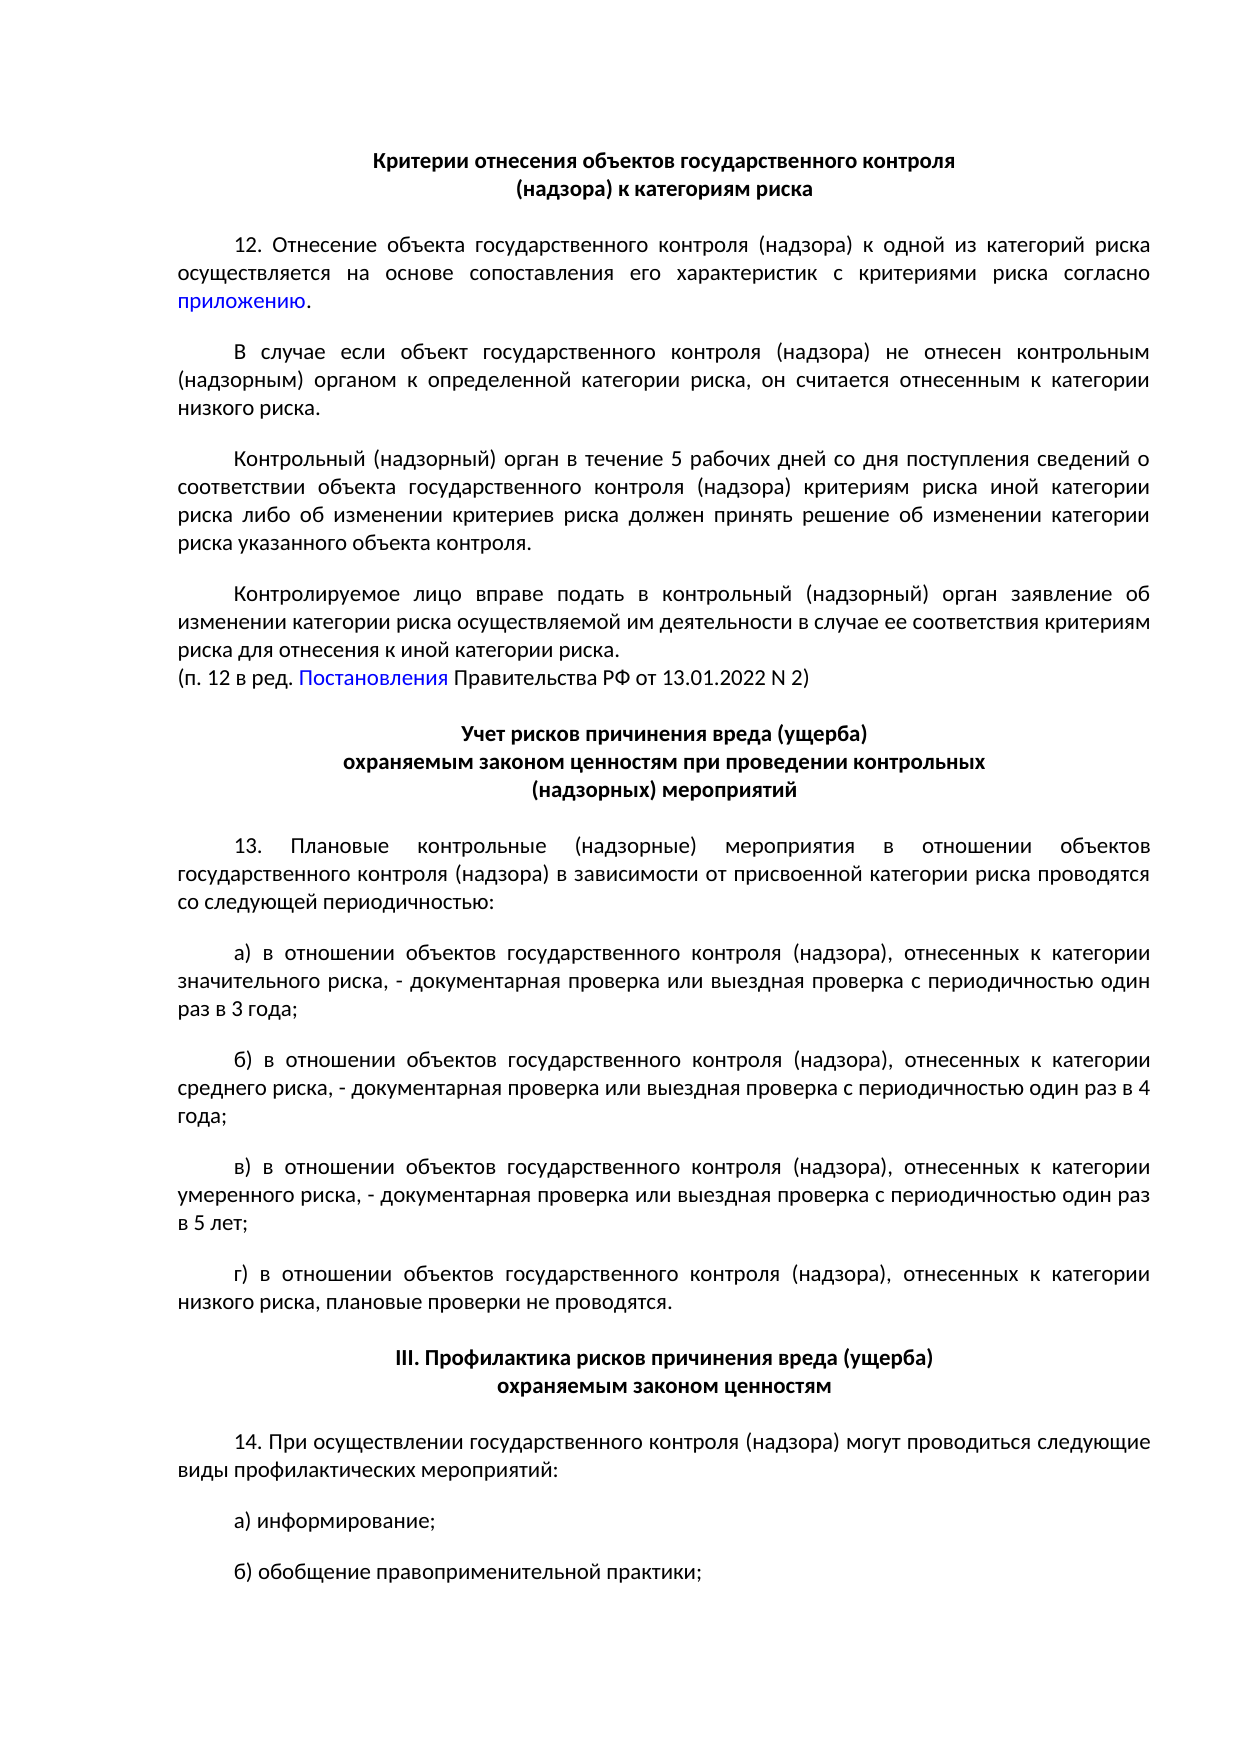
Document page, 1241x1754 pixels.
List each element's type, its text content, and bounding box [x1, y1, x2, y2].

text 12. Отнесение объекта государственного контроля (надзора) к одной из категорий риска осуществляется на основе сопоставления его характеристик с критериями риска согласно приложению. [177, 230, 1152, 314]
text 14. При осуществлении государственного контроля (надзора) могут проводиться следующие виды профилактических мероприятий: [177, 1427, 1152, 1483]
title Учет рисков причинения вреда (ущерба) [177, 719, 1152, 747]
text 13. Плановые контрольные (надзорные) мероприятия в отношении объектов государственного контроля (надзора) в зависимости от присвоенной категории риска проводятся со следующей периодичностью: [177, 831, 1152, 915]
text б) обобщение правоприменительной практики; [177, 1557, 1152, 1585]
text а) информирование; [177, 1506, 1152, 1534]
title Критерии отнесения объектов государственного контроля [177, 146, 1152, 174]
text б) в отношении объектов государственного контроля (надзора), отнесенных к категории среднего риска, - документарная проверка или выездная проверка с периодичностью один раз в 4 года; [177, 1045, 1152, 1129]
text Контролируемое лицо вправе подать в контрольный (надзорный) орган заявление об изменении категории риска осуществляемой им деятельности в случае ее соответствия критериям риска для отнесения к иной категории риска. [177, 579, 1152, 663]
title охраняемым законом ценностям [177, 1371, 1152, 1399]
title (надзорных) мероприятий [177, 775, 1152, 803]
text (п. 12 в ред. Постановления Правительства РФ от 13.01.2022 N 2) [177, 663, 1152, 691]
text а) в отношении объектов государственного контроля (надзора), отнесенных к категории значительного риска, - документарная проверка или выездная проверка с периодичностью один раз в 3 года; [177, 938, 1152, 1022]
text г) в отношении объектов государственного контроля (надзора), отнесенных к категории низкого риска, плановые проверки не проводятся. [177, 1259, 1152, 1315]
title III. Профилактика рисков причинения вреда (ущерба) [177, 1343, 1152, 1371]
text в) в отношении объектов государственного контроля (надзора), отнесенных к категории умеренного риска, - документарная проверка или выездная проверка с периодичностью один раз в 5 лет; [177, 1152, 1152, 1236]
text В случае если объект государственного контроля (надзора) не отнесен контрольным (надзорным) органом к определенной категории риска, он считается отнесенным к категории низкого риска. [177, 337, 1152, 421]
text Контрольный (надзорный) орган в течение 5 рабочих дней со дня поступления сведений о соответствии объекта государственного контроля (надзора) критериям риска иной категории риска либо об изменении критериев риска должен принять решение об изменении категории риска указанного объекта контроля. [177, 444, 1152, 556]
title охраняемым законом ценностям при проведении контрольных [177, 747, 1152, 775]
title (надзора) к категориям риска [177, 174, 1152, 202]
